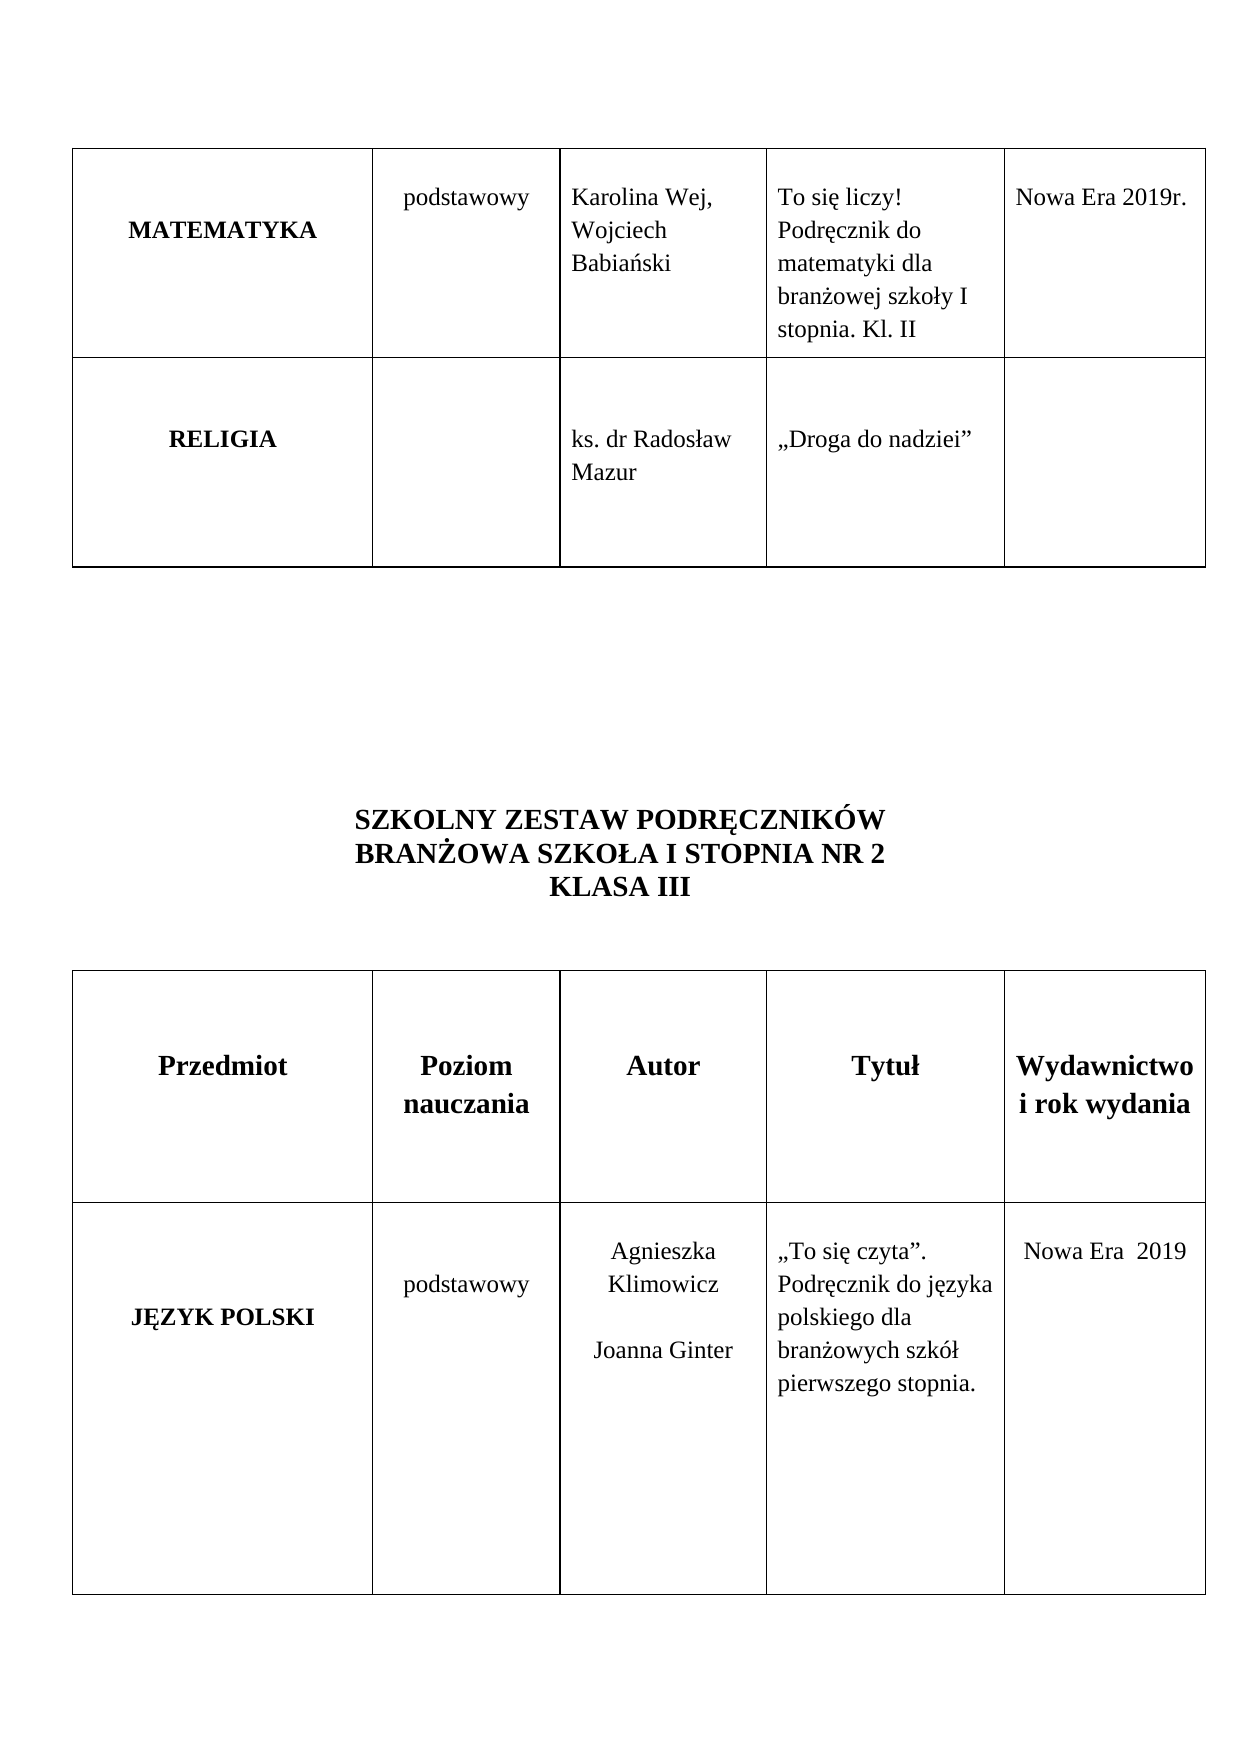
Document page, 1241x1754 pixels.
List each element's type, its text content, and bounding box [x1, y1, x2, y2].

table_cell Karolina Wej, Wojciech Babiański [561, 149, 766, 357]
table_cell Agnieszka Klimowicz Joanna Ginter [561, 1203, 766, 1594]
table_cell MATEMATYKA [73, 149, 372, 357]
table_header Poziom nauczania [373, 971, 559, 1202]
table_header Przedmiot [73, 971, 372, 1202]
table_header Wydawnictwo i rok wydania [1005, 971, 1205, 1202]
table_cell „To się czyta”. Podręcznik do języka polskiego dla branżowych szkół pierwszego stopnia. [767, 1203, 1004, 1594]
table_cell RELIGIA [73, 358, 372, 566]
text BRANŻOWA SZKOŁA I STOPNIA NR 2 [148, 836, 1093, 869]
table_cell „Droga do nadziei” [767, 358, 1004, 566]
text KLASA III [148, 869, 1093, 903]
table_header Tytuł [767, 971, 1004, 1202]
text SZKOLNY ZESTAW PODRĘCZNIKÓW [148, 802, 1093, 836]
table_cell Nowa Era 2019r. [1005, 149, 1205, 357]
table_cell podstawowy [373, 1203, 559, 1594]
table_cell [373, 358, 559, 566]
table_cell To się liczy! Podręcznik do matematyki dla branżowej szkoły I stopnia. Kl. II [767, 149, 1004, 357]
table_cell [1005, 358, 1205, 566]
table_cell ks. dr Radosław Mazur [561, 358, 766, 566]
table_cell Nowa Era 2019 [1005, 1203, 1205, 1594]
table_header Autor [561, 971, 766, 1202]
table_cell podstawowy [373, 149, 559, 357]
table_cell JĘZYK POLSKI [73, 1203, 372, 1594]
